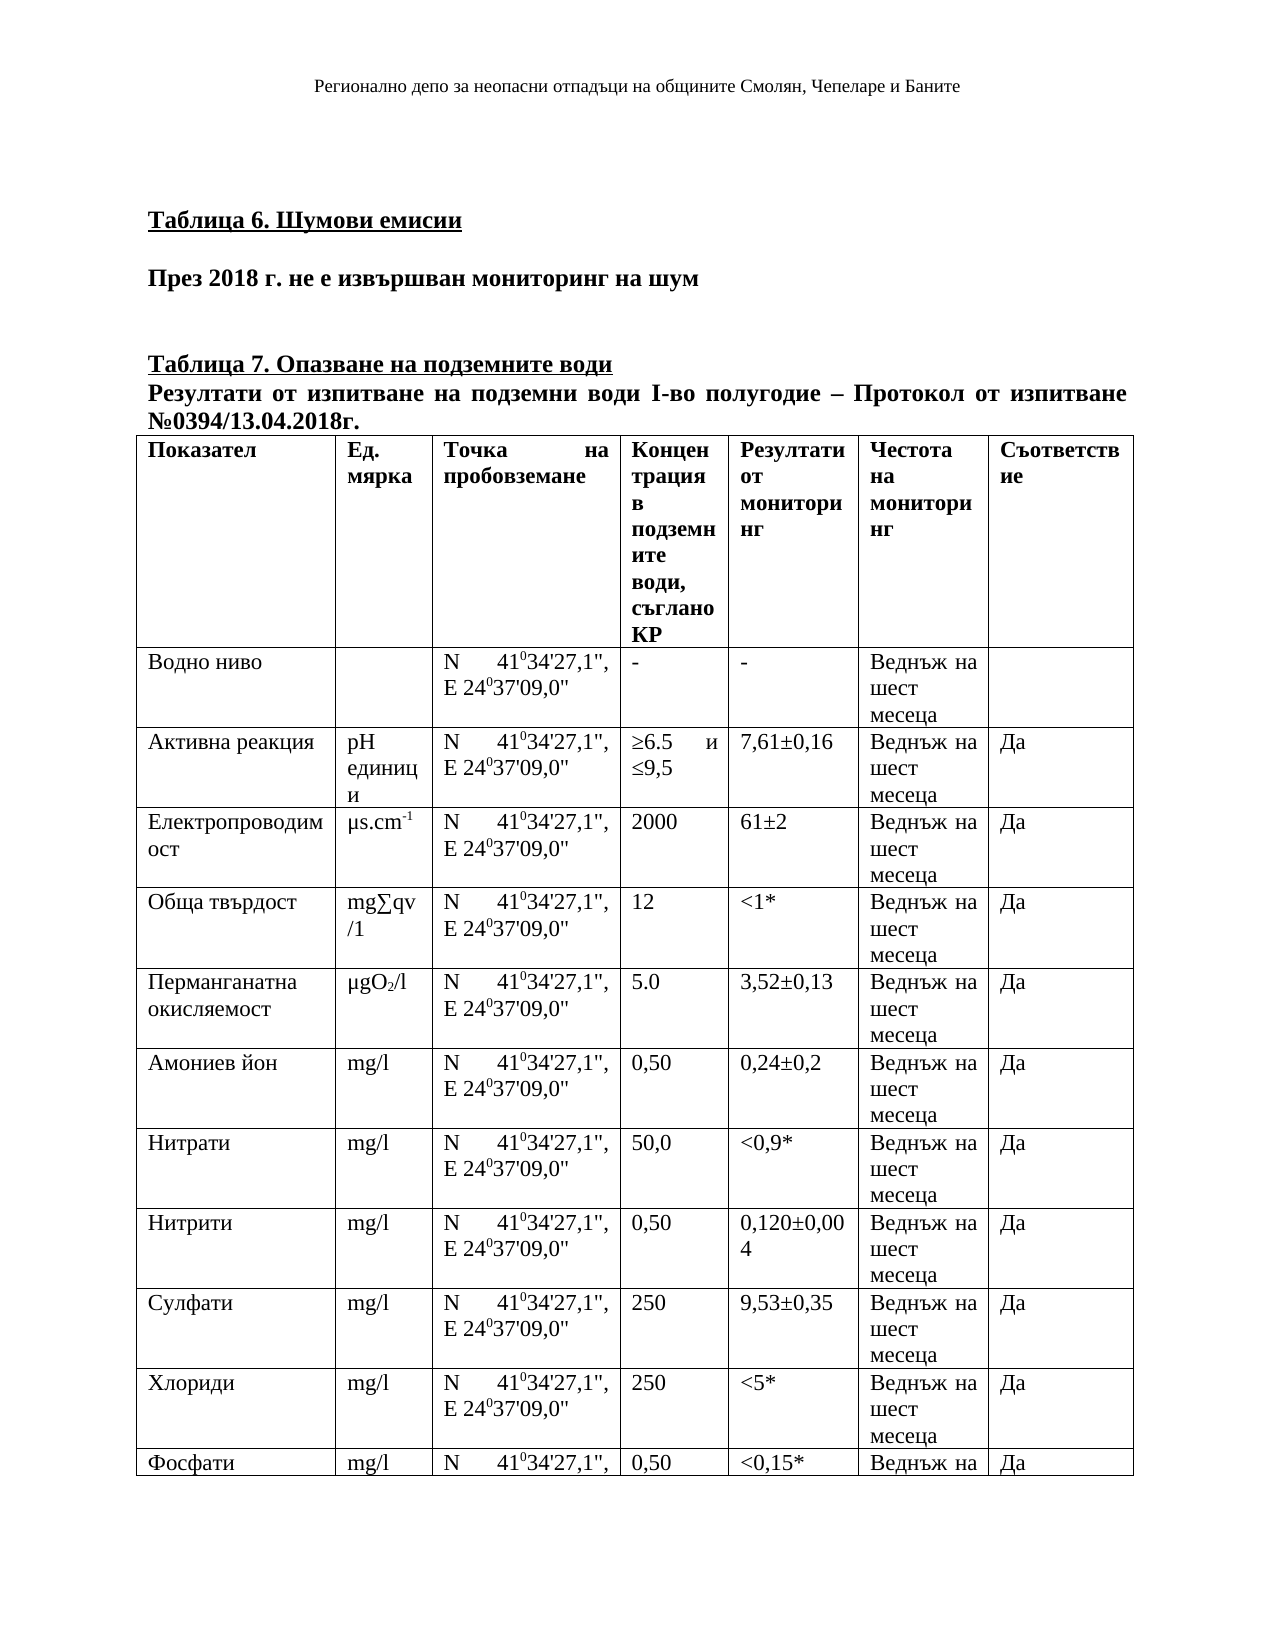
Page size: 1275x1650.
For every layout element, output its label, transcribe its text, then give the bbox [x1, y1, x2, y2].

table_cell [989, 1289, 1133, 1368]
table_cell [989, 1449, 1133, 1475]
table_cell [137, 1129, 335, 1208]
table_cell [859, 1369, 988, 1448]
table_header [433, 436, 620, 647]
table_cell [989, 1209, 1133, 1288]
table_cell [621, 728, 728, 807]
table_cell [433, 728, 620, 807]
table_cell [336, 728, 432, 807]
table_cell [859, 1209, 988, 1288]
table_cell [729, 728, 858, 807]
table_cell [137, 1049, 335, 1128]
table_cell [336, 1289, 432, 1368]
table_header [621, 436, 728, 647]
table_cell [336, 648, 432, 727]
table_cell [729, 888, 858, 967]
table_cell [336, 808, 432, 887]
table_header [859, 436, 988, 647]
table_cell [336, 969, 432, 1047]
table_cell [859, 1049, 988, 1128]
text Таблица 6. Шумови емисии [148, 205, 1127, 234]
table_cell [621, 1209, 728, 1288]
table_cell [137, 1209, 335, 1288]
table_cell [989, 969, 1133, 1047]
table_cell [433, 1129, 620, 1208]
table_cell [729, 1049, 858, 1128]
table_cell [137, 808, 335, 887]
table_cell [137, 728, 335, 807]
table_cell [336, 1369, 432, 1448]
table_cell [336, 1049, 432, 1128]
text През 2018 г. не е извършван мониторинг на шум [148, 263, 1127, 291]
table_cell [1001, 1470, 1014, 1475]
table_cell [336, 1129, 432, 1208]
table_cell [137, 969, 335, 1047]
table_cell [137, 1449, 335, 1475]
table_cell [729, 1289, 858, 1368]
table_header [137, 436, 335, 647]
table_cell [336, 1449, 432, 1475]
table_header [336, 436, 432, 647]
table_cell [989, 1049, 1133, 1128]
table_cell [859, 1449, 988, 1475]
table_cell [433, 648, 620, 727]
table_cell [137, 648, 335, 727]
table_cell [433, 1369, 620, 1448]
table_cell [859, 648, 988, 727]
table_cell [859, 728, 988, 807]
text Резултати от изпитване на подземни води I-во полугодие – Протокол от изпитване №0394/13.04.2018г. [148, 378, 1127, 435]
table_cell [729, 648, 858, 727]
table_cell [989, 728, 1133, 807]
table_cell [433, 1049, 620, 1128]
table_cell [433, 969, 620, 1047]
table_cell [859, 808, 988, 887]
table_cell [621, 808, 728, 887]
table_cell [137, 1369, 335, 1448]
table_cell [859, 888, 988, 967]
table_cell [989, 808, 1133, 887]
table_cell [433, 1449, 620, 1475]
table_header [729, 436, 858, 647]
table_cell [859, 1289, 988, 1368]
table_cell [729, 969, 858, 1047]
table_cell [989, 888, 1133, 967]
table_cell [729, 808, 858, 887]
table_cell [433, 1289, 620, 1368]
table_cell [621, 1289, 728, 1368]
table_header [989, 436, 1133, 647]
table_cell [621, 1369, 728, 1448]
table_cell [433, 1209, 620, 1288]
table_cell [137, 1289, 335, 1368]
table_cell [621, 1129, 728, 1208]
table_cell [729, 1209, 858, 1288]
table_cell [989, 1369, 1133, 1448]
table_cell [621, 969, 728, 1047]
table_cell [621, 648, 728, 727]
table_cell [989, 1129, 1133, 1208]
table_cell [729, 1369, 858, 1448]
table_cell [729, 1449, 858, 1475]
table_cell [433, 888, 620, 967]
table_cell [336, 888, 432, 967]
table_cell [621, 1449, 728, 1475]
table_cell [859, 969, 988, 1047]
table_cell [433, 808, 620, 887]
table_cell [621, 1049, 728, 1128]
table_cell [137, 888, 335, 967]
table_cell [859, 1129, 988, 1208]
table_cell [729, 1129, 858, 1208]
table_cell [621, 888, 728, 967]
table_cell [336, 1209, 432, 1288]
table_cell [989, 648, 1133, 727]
text Таблица 7. Опазване на подземните води [148, 349, 1127, 378]
